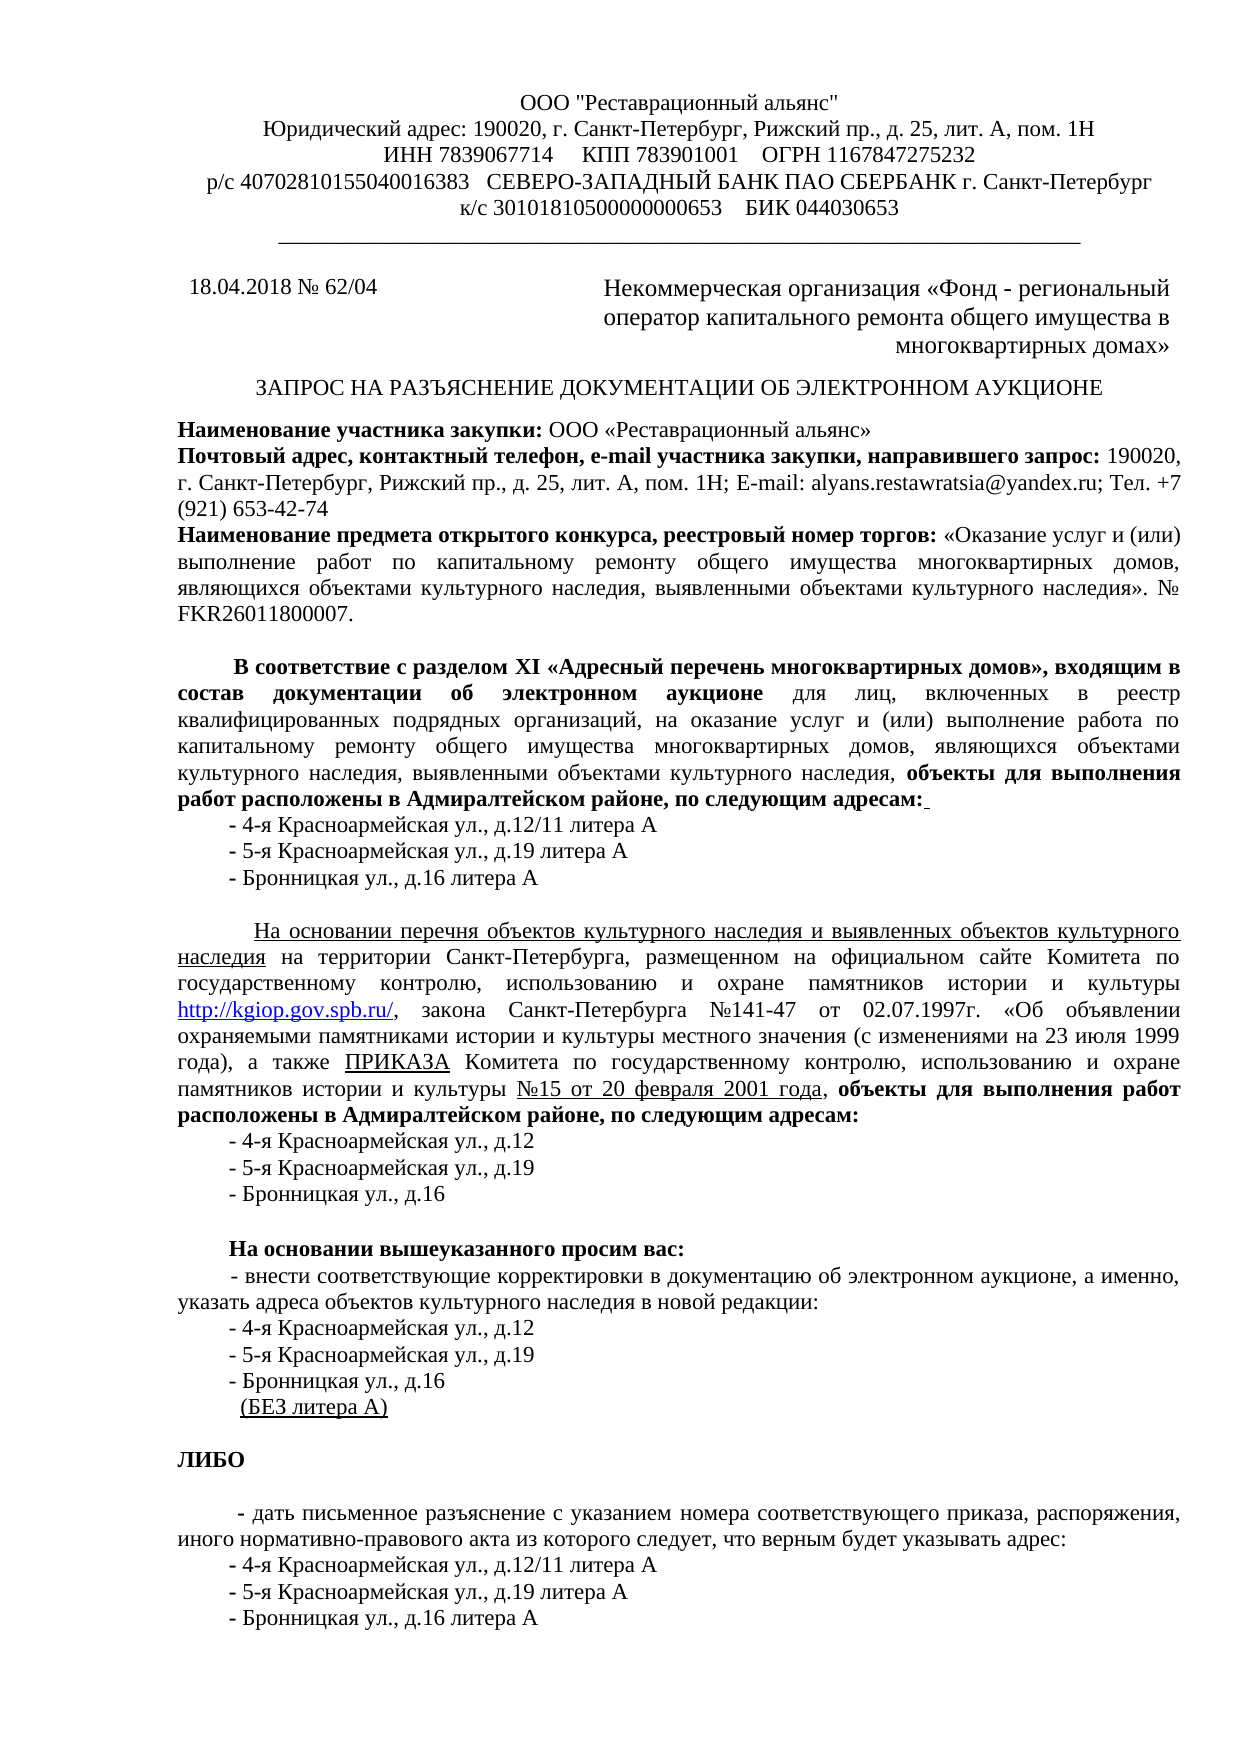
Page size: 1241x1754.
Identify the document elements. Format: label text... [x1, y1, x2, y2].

text Юридический адрес: 190020, г. Санкт-Петербург, Рижский пр., д. 25, лит. А, пом. 1Н [177, 115, 1181, 141]
text ИНН 7839067714 КПП 783901001 ОГРН 1167847275232 [177, 141, 1181, 168]
table_header 18.04.2018 № 62/04 [177, 273, 528, 359]
text ООО "Реставрационный альянс" [177, 89, 1181, 115]
text - 4-я Красноармейская ул., д.12/11 литера А [177, 811, 1181, 838]
text На основании вышеуказанного просим вас: [177, 1235, 1181, 1262]
text - Бронницкая ул., д.16 [177, 1367, 1181, 1393]
text - Бронницкая ул., д.16 [177, 1180, 1181, 1207]
text - дать письменное разъяснение с указанием номера соответствующего приказа, распоряжения, иного нормативно-правового акта из которого следует, что верным будет указывать адрес: [177, 1499, 1181, 1552]
text В соответствие с разделом XI «Адресный перечень многоквартирных домов», входящим в состав документации об электронном аукционе для лиц, включенных в реестр квалифицированных подрядных организаций, на оказание услуг и (или) выполнение работа по капитальному ремонту общего имущества многоквартирных домов, являющихся объектами культурного наследия, выявленными объектами культурного наследия, объекты для выполнения работ расположены в Адмиралтейском районе, по следующим адресам: [177, 653, 1181, 811]
text Наименование участника закупки: ООО «Реставрационный альянс» [177, 416, 1181, 442]
text ______________________________________________________________________ [177, 220, 1181, 247]
subtitle Наименование предмета открытого конкурса, реестровый номер торгов: «Оказание услуг и (или) выполнение работ по капитальному ремонту общего имущества многоквартирных домов, являющихся объектами культурного наследия, выявленными объектами культурного наследия». № FKR26011800007. [177, 521, 1181, 627]
text - 5-я Красноармейская ул., д.19 [177, 1341, 1181, 1367]
text - 5-я Красноармейская ул., д.19 литера А [177, 1578, 1181, 1604]
table_header Некоммерческая организация «Фонд - региональный оператор капитального ремонта общего имущества в многоквартирных домах» [528, 273, 1181, 359]
text Почтовый адрес, контактный телефон, е-mail участника закупки, направившего запрос: 190020, г. Санкт-Петербург, Рижский пр., д. 25, лит. А, пом. 1Н; E-mail: alyans.restawratsia@yandex.ru; Тел. +7 (921) 653-42-74 [177, 442, 1181, 521]
text - Бронницкая ул., д.16 литера А [177, 1604, 1181, 1631]
text - 4-я Красноармейская ул., д.12 [177, 1314, 1181, 1341]
text (БЕЗ литера А) [177, 1393, 1181, 1420]
text - Бронницкая ул., д.16 литера А [177, 864, 1181, 890]
text к/с 30101810500000000653 БИК 044030653 [177, 194, 1181, 220]
text На основании перечня объектов культурного наследия и выявленных объектов культурного наследия на территории Санкт-Петербурга, размещенном на официальном сайте Комитета по государственному контролю, использованию и охране памятников истории и культуры http://kgiop.gov.spb.ru/, закона Санкт-Петербурга №141-47 от 02.07.1997г. «Об объявлении охраняемыми памятниками истории и культуры местного значения (с изменениями на 23 июля 1999 года), а также ПРИКАЗА Комитета по государственному контролю, использованию и охране памятников истории и культуры №15 от 20 февраля 2001 года, объекты для выполнения работ расположены в Адмиралтейском районе, по следующим адресам: [177, 917, 1181, 1127]
text - 4-я Красноармейская ул., д.12 [177, 1127, 1181, 1154]
subtitle ЗАПРОС НА РАЗЪЯСНЕНИЕ ДОКУМЕНТАЦИИ ОБ ЭЛЕКТРОННОМ АУКЦИОНЕ [177, 374, 1181, 400]
text - 4-я Красноармейская ул., д.12/11 литера А [177, 1552, 1181, 1578]
text - 5-я Красноармейская ул., д.19 [177, 1154, 1181, 1180]
text ЛИБО [177, 1446, 1181, 1472]
text - 5-я Красноармейская ул., д.19 литера А [177, 838, 1181, 864]
text - внести соответствующие корректировки в документацию об электронном аукционе, а именно, указать адреса объектов культурного наследия в новой редакции: [177, 1262, 1181, 1314]
text р/с 40702810155040016383 СЕВЕРО-ЗАПАДНЫЙ БАНК ПАО СБЕРБАНК г. Санкт-Петербург [177, 168, 1181, 194]
